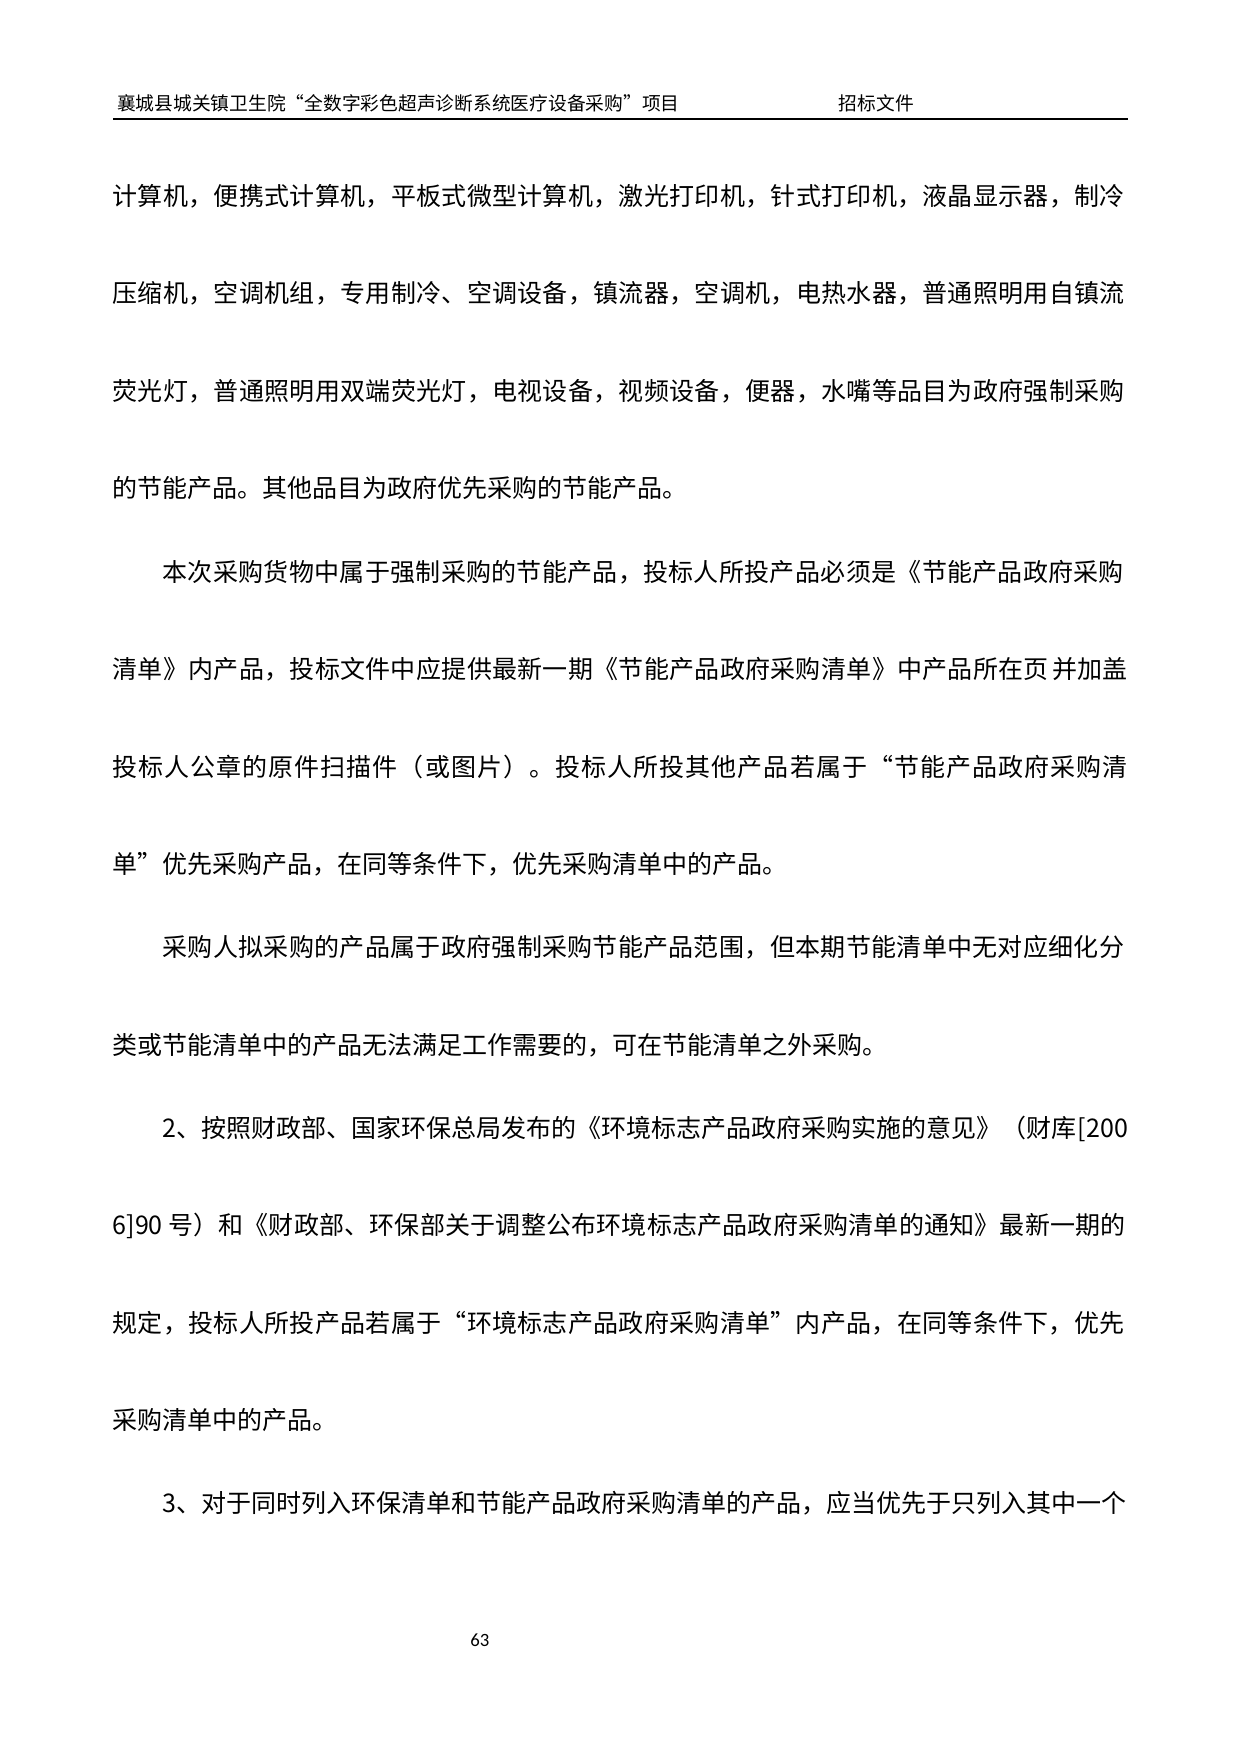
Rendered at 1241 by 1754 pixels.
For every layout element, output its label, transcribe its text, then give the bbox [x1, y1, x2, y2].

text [112, 1469, 1128, 1534]
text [112, 162, 1128, 519]
text 采购人拟采购的产品属于政府强制采购节能产品范围，但本期节能清单中无对应细化分类或节能清单中的产品无法满足工作需要的，可在节能清单之外采购。 [112, 913, 1128, 1076]
text 2、按照财政部、国家环保总局发布的《环境标志产品政府采购实施的意见》（财库[2006]90号）和《财政部、环保部关于调整公布环境标志产品政府采购清单的通知》最新一期的规定，投标人所投产品若属于“环境标志产品政府采购清单”内产品，在同等条件下，优先采购清单中的产品。 [112, 1094, 1128, 1451]
text 本次采购货物中属于强制采购的节能产品，投标人所投产品必须是《节能产品政府采购清单》内产品，投标文件中应提供最新一期《节能产品政府采购清单》中产品所在页并加盖投标人公章的原件扫描件（或图片）。投标人所投其他产品若属于“节能产品政府采购清单”优先采购产品，在同等条件下，优先采购清单中的产品。 [112, 538, 1128, 895]
